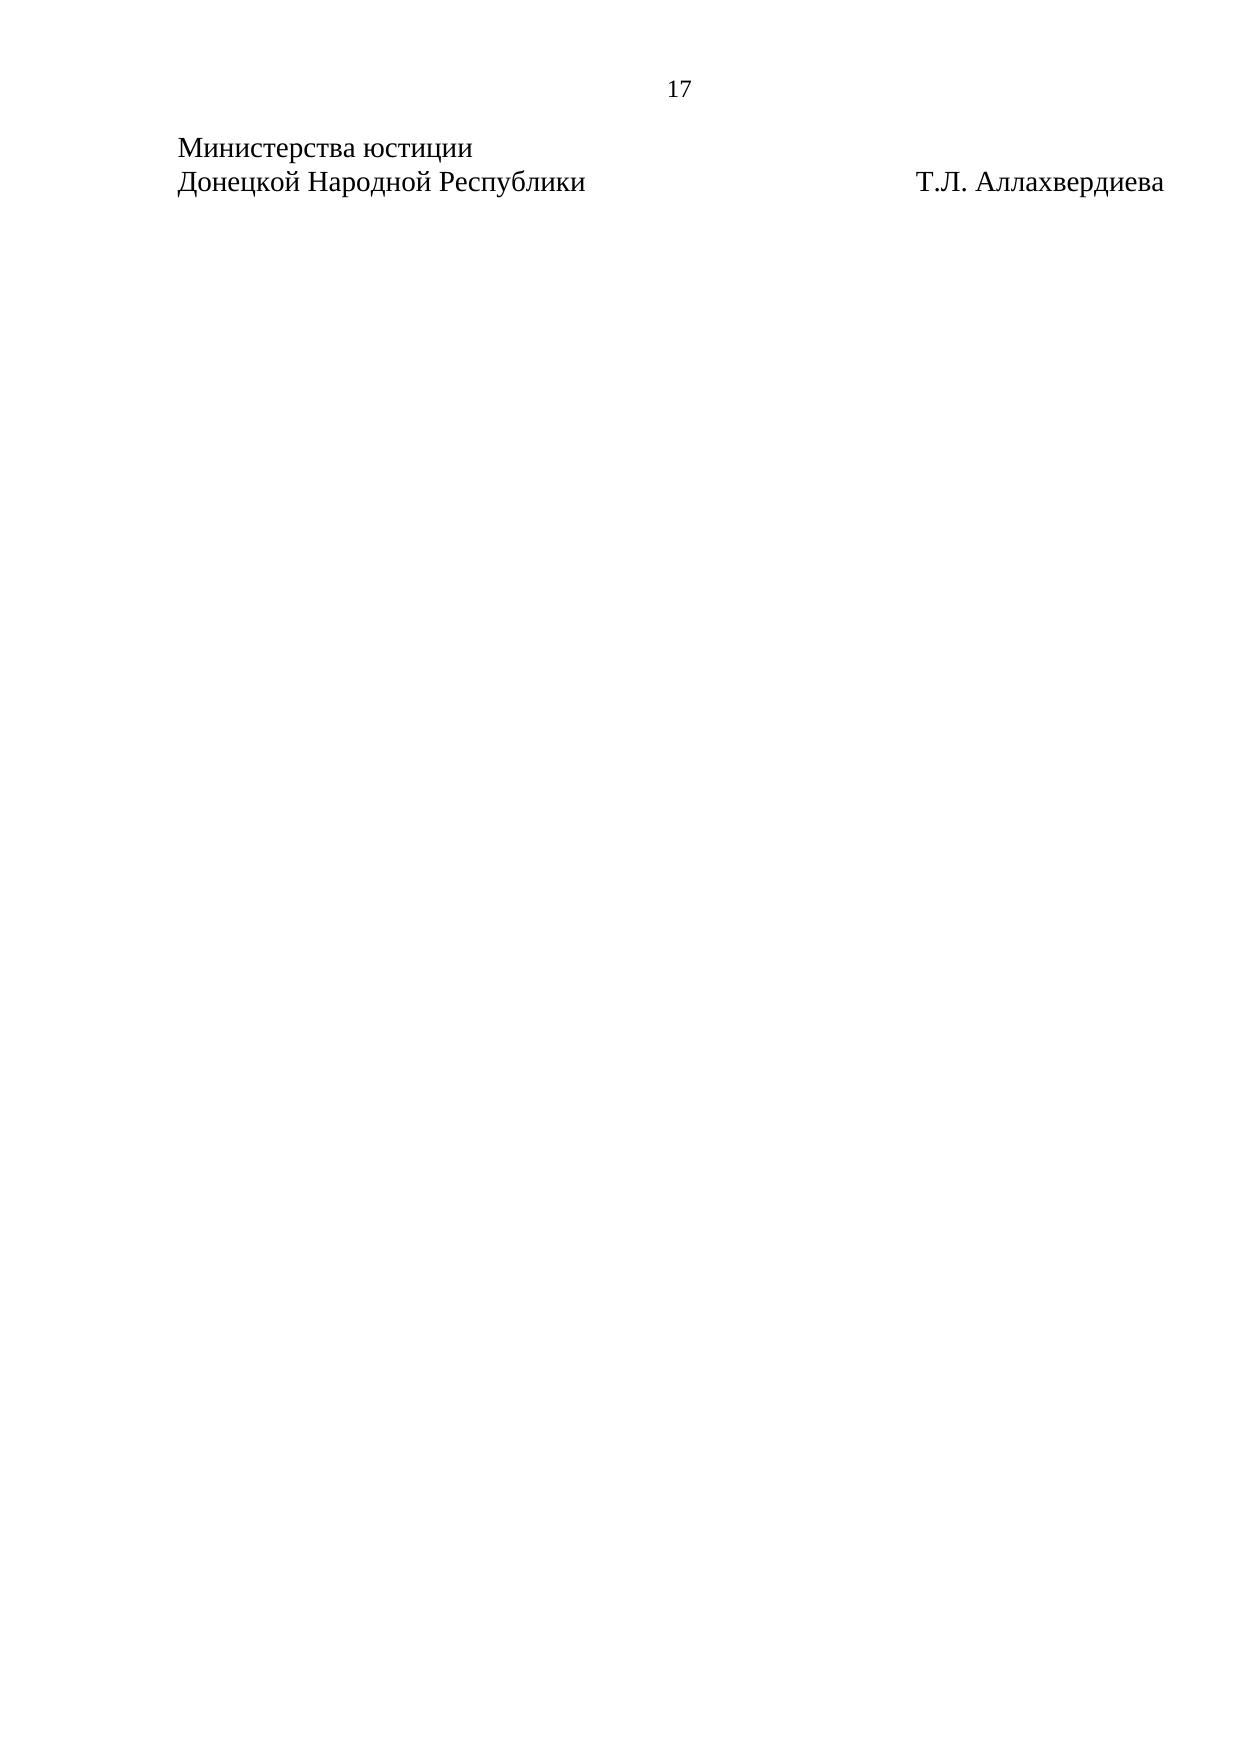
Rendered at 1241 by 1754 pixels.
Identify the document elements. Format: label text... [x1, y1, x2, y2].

text Министерства юстиции [177, 131, 1181, 164]
text Донецкой Народной Республики Т.Л. Аллахвердиева [177, 164, 1181, 198]
